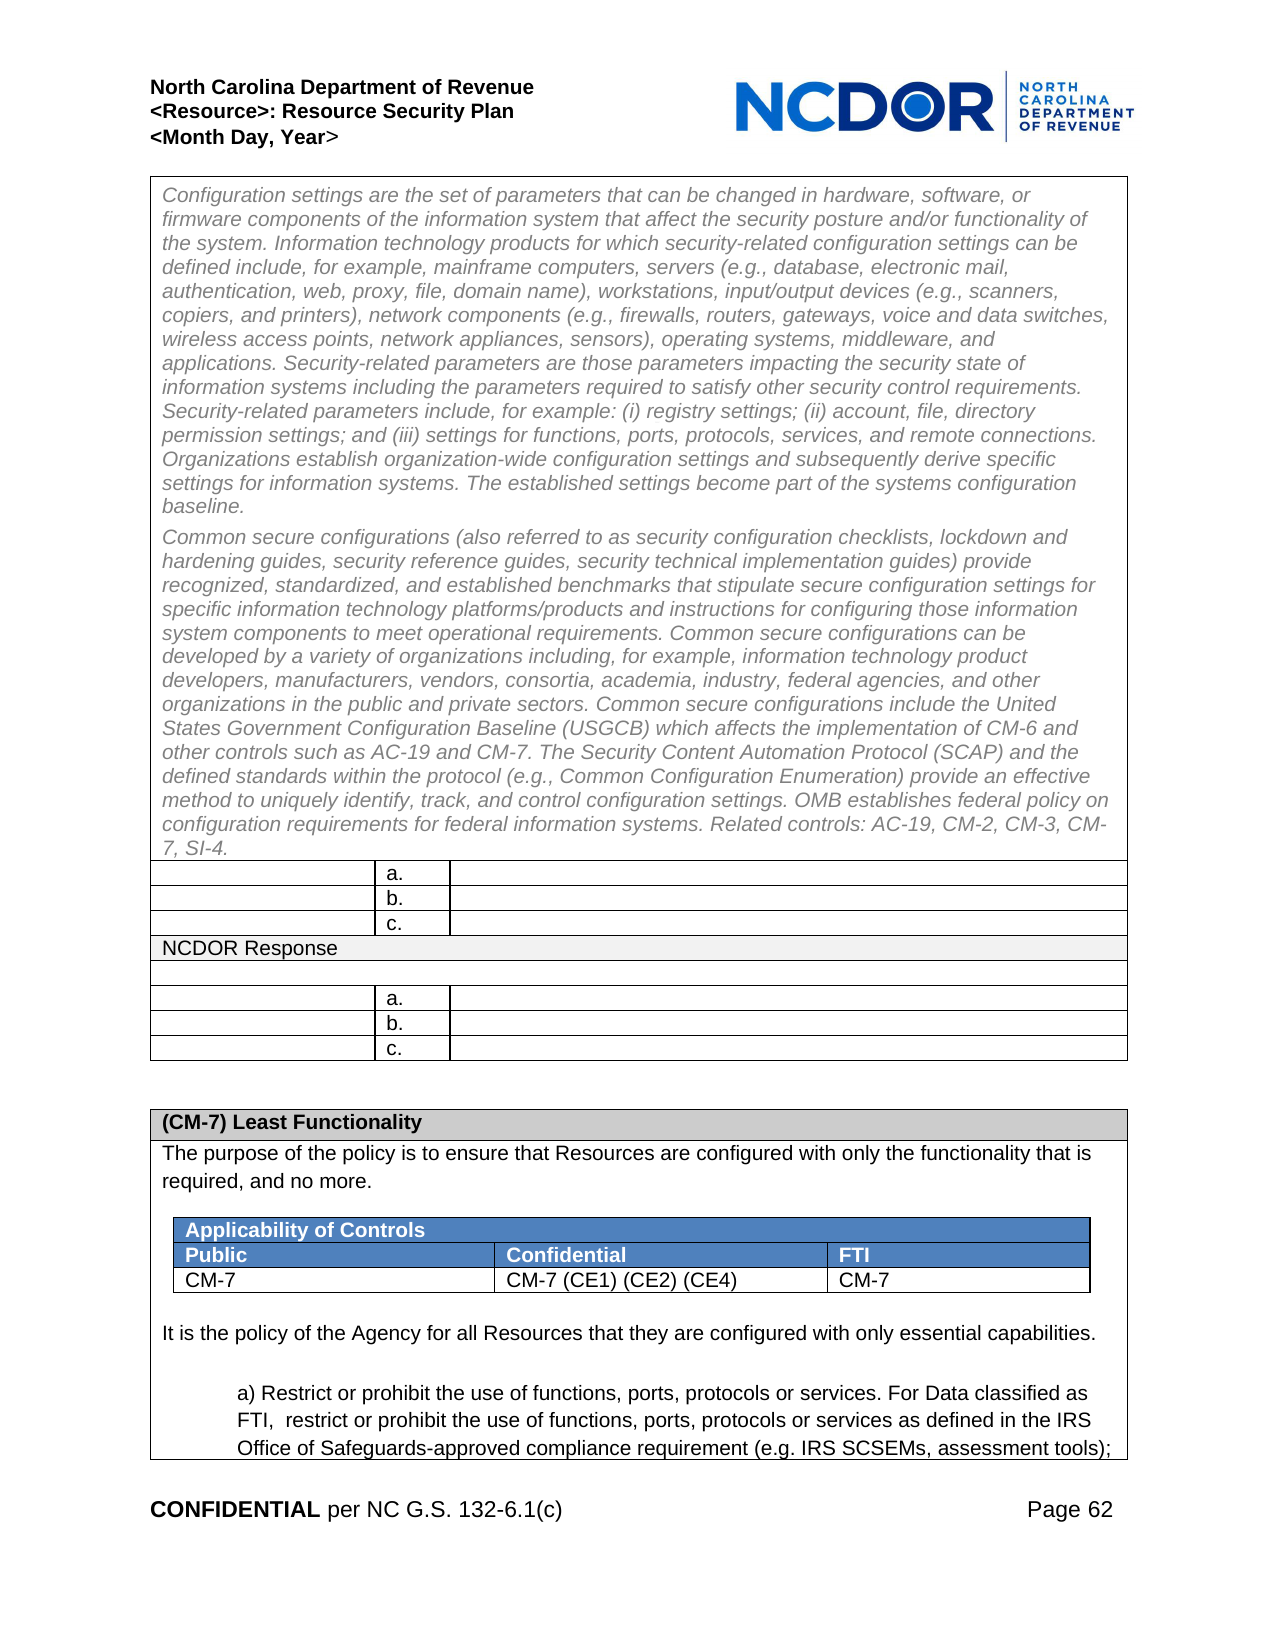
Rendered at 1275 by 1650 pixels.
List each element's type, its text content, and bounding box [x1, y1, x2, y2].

table_cell [151, 1036, 374, 1060]
table_cell [451, 986, 1127, 1010]
table_cell c. [376, 1036, 449, 1060]
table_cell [151, 1141, 1127, 1459]
table_cell [451, 1011, 1127, 1035]
table_cell [451, 886, 1127, 910]
table_cell Configuration settings are the set of parameters that can be changed in hardware, software, or firmware components of the information system that affect the security posture and/or functionality of the system. Information technology products for which security-related configuration settings can be defined include, for example, mainframe computers, servers (e.g., database, electronic mail, authentication, web, proxy, file, domain name), workstations, input/output devices (e.g., scanners, copiers, and printers), network components (e.g., firewalls, routers, gateways, voice and data switches, wireless access points, network appliances, sensors), operating systems, middleware, and applications. Security-related parameters are those parameters impacting the security state of information systems including the parameters required to satisfy other security control requirements. Security-related parameters include, for example: (i) registry settings; (ii) account, file, directory permission settings; and (iii) settings for functions, ports, protocols, services, and remote connections. Organizations establish organization-wide configuration settings and subsequently derive specific settings for information systems. The established settings become part of the systems configuration baseline. Common secure configurations (also referred to as security configuration checklists, lockdown and hardening guides, security reference guides, security technical implementation guides) provide recognized, standardized, and established benchmarks that stipulate secure configuration settings for specific information technology platforms/products and instructions for configuring those information system components to meet operational requirements. Common secure configurations can be developed by a variety of organizations including, for example, information technology product developers, manufacturers, vendors, consortia, academia, industry, federal agencies, and other organizations in the public and private sectors. Common secure configurations include the United States Government Configuration Baseline (USGCB) which affects the implementation of CM-6 and other controls such as AC-19 and CM-7. The Security Content Automation Protocol (SCAP) and the defined standards within the protocol (e.g., Common Configuration Enumeration) provide an effective method to uniquely identify, track, and control configuration settings. OMB establishes federal policy on configuration requirements for federal information systems. Related controls: AC-19, CM-2, CM-3, CM-7, SI-4. [151, 177, 1127, 860]
table_cell [151, 1011, 374, 1035]
table_cell a. [376, 861, 449, 885]
table_cell [451, 911, 1127, 935]
table_cell b. [376, 1011, 449, 1035]
table_cell NCDOR Response [151, 936, 1127, 960]
table_cell b. [376, 886, 449, 910]
table_header (CM-7) Least Functionality [151, 1110, 1127, 1140]
table_cell a. [376, 986, 449, 1010]
table_cell [451, 861, 1127, 885]
table_cell [151, 911, 374, 935]
table_cell [451, 1036, 1127, 1060]
table_cell [151, 861, 374, 885]
table_cell [151, 961, 1127, 985]
table_cell [151, 886, 374, 910]
table_cell [151, 986, 374, 1010]
table_cell c. [376, 911, 449, 935]
